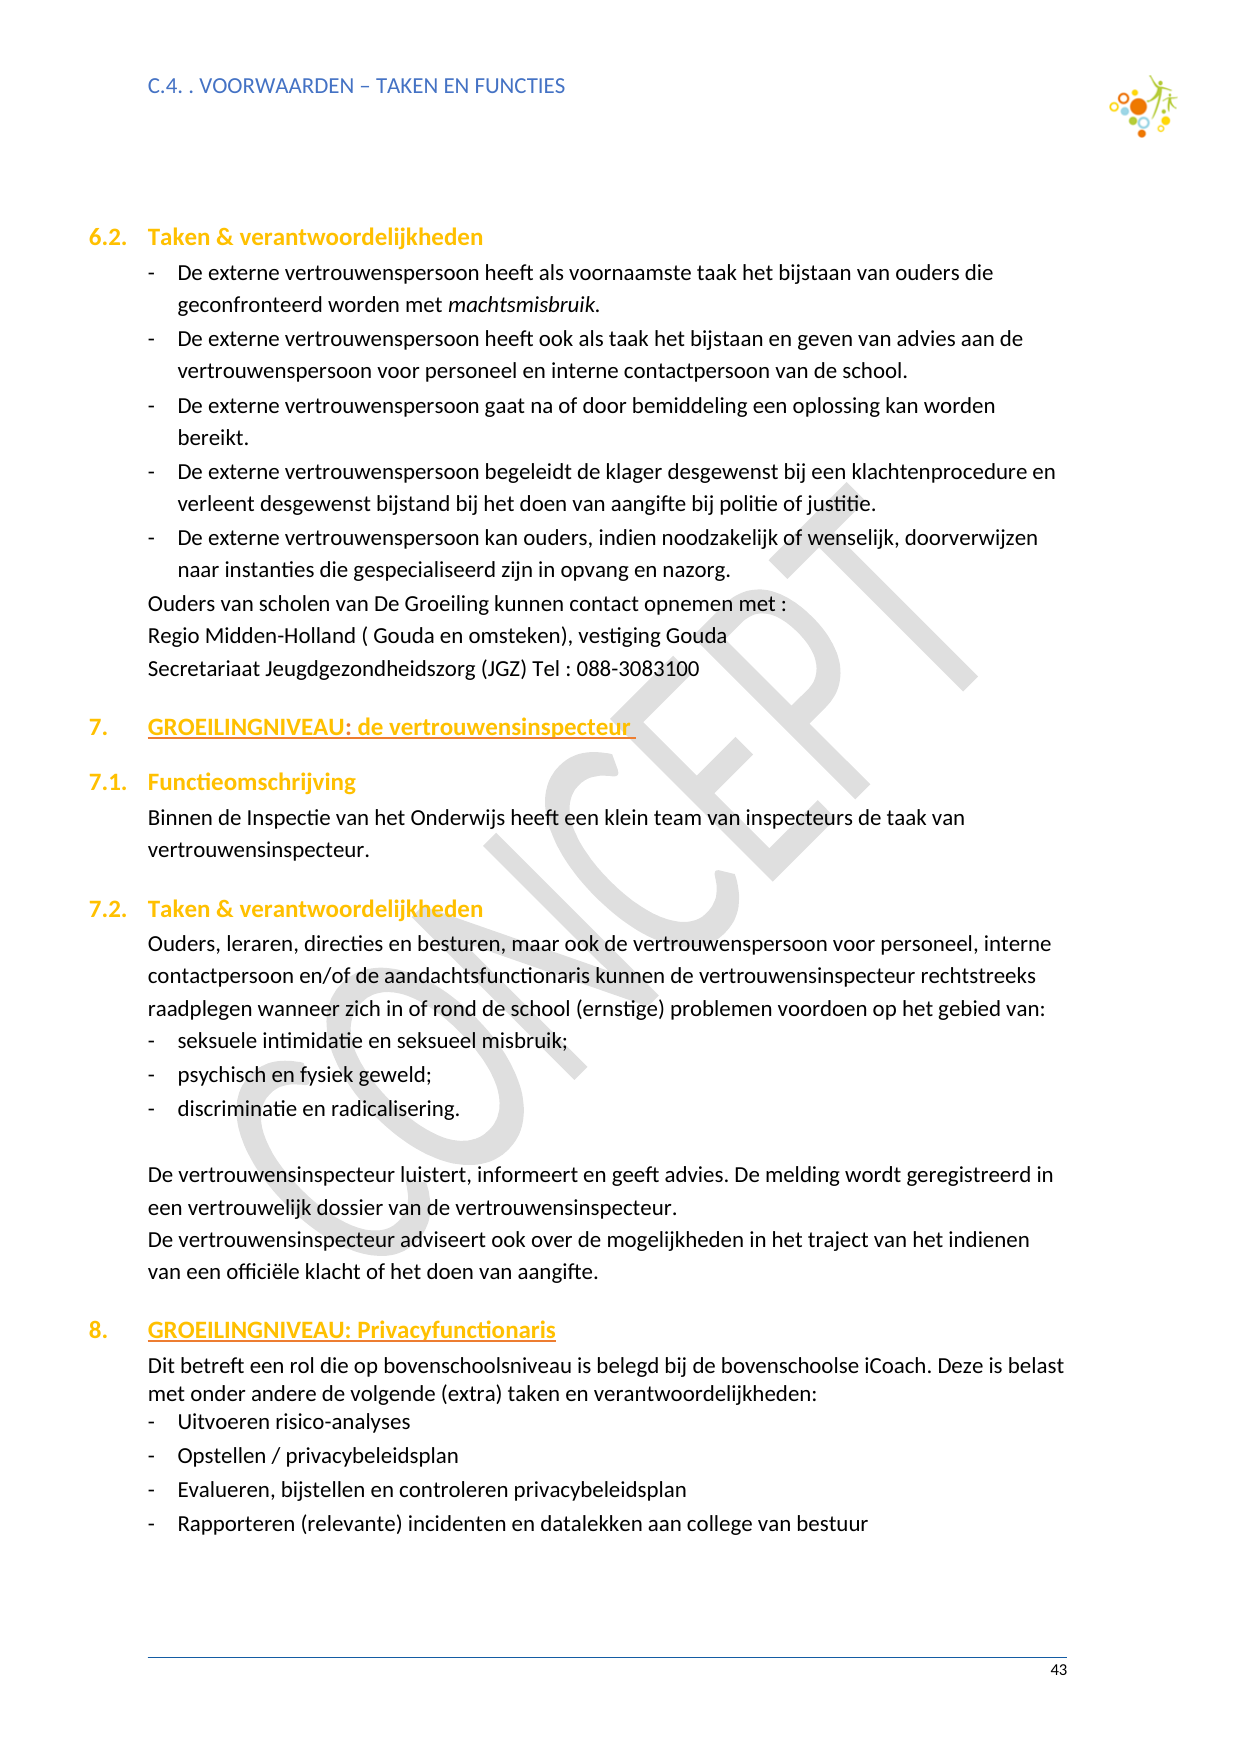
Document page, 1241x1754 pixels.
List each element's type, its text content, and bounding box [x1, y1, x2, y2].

text De externe vertrouwenspersoon heeft ook als taak het bijstaan en geven van advies aan de vertrouwenspersoon voor personeel en interne contactpersoon van de school. [148, 324, 1067, 385]
text De externe vertrouwenspersoon heeft als voornaamste taak het bijstaan van ouders die geconfronteerd worden met machtsmisbruik. [148, 258, 1067, 318]
text Taken & verantwoordelijkheden [89, 893, 1067, 923]
text De externe vertrouwenspersoon kan ouders, indien noodzakelijk of wenselijk, doorverwijzen naar instanties die gespecialiseerd zijn in opvang en nazorg. [148, 523, 1067, 583]
text De externe vertrouwenspersoon gaat na of door bemiddeling een oplossing kan worden bereikt. [148, 391, 1067, 451]
text seksuele intimidatie en seksueel misbruik; [148, 1026, 1067, 1054]
text Dit betreft een rol die op bovenschoolsniveau is belegd bij de bovenschoolse iCoach. Deze is belast met onder andere de volgende (extra) taken en verantwoordelijkheden: [148, 1351, 1067, 1407]
text GROEILINGNIVEAU: de vertrouwensinspecteur [89, 711, 1067, 742]
text Opstellen / privacybeleidsplan [148, 1441, 1067, 1469]
text Binnen de Inspectie van het Onderwijs heeft een klein team van inspecteurs de taak van vertrouwensinspecteur. [148, 803, 1067, 863]
text Evalueren, bijstellen en controleren privacybeleidsplan [148, 1475, 1067, 1503]
text De vertrouwensinspecteur luistert, informeert en geeft advies. De melding wordt geregistreerd in een vertrouwelijk dossier van de vertrouwensinspecteur. [148, 1160, 1067, 1221]
text Rapporteren (relevante) incidenten en datalekken aan college van bestuur [148, 1509, 1067, 1537]
text Secretariaat Jeugdgezondheidszorg (JGZ) Tel : 088-3083100 [148, 654, 1067, 682]
text Ouders, leraren, directies en besturen, maar ook de vertrouwenspersoon voor personeel, interne contactpersoon en/of de aandachtsfunctionaris kunnen de vertrouwensinspecteur rechtstreeks raadplegen wanneer zich in of rond de school (ernstige) problemen voordoen op het gebied van: [148, 929, 1067, 1022]
text Taken & verantwoordelijkheden [89, 221, 1067, 252]
text De externe vertrouwenspersoon begeleidt de klager desgewenst bij een klachtenprocedure en verleent desgewenst bijstand bij het doen van aangifte bij politie of justitie. [148, 457, 1067, 517]
text Uitvoeren risico-analyses [148, 1407, 1067, 1435]
text De vertrouwensinspecteur adviseert ook over de mogelijkheden in het traject van het indienen van een officiële klacht of het doen van aangifte. [148, 1225, 1067, 1285]
text Regio Midden-Holland ( Gouda en omsteken), vestiging Gouda [148, 622, 1067, 650]
picture [1107, 72, 1182, 147]
text Functieomschrijving [89, 767, 1067, 797]
text discriminatie en radicalisering. [148, 1094, 1067, 1122]
text Ouders van scholen van De Groeiling kunnen contact opnemen met : [148, 589, 1067, 617]
text psychisch en fysiek geweld; [148, 1060, 1067, 1088]
text GROEILINGNIVEAU: Privacyfunctionaris [89, 1314, 1067, 1345]
